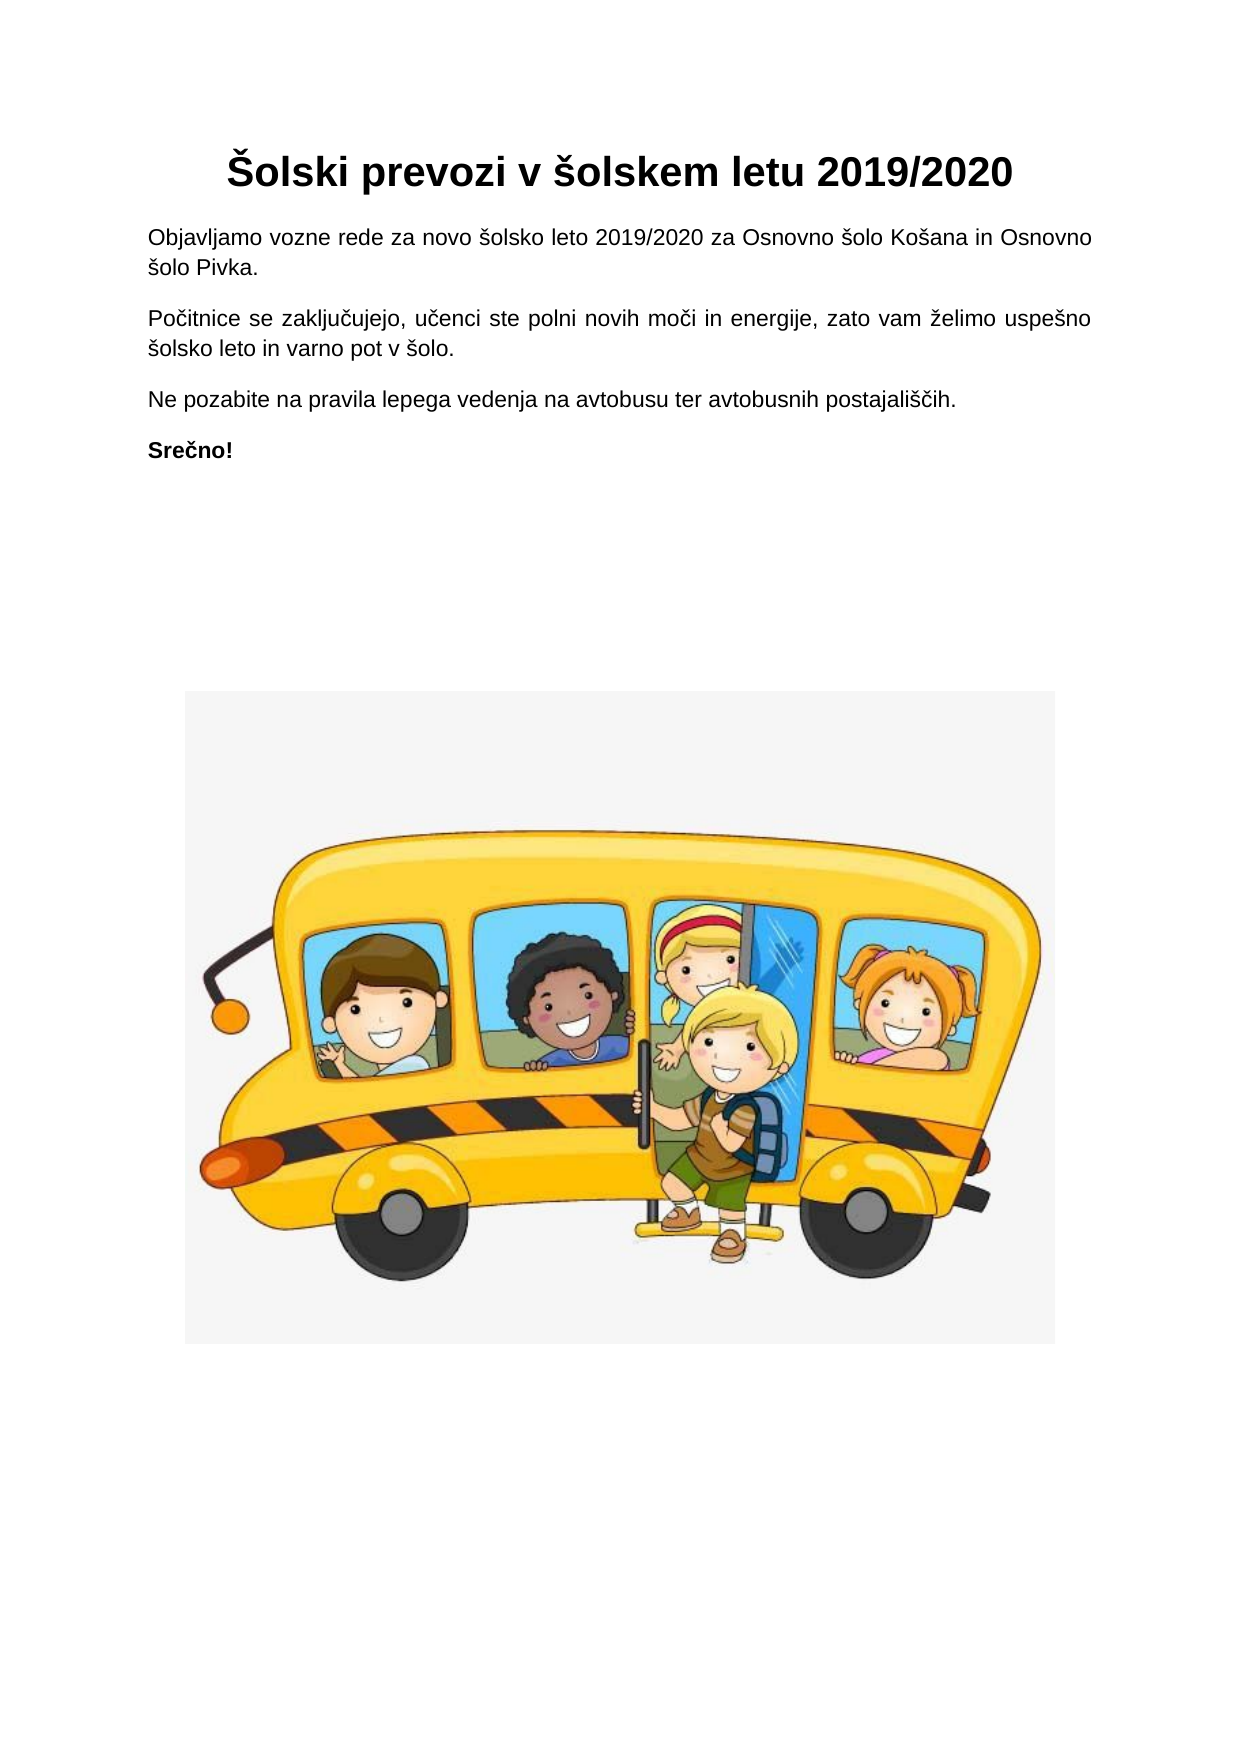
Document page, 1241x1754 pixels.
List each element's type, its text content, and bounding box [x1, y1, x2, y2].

text Objavljamo vozne rede za novo šolsko leto 2019/2020 za Osnovno šolo Košana in Osnovno šolo Pivka. [148, 223, 1093, 280]
text Srečno! [148, 437, 1093, 463]
text Šolski prevozi v šolskem letu 2019/2020 [148, 148, 1093, 196]
text Ne pozabite na pravila lepega vedenja na avtobusu ter avtobusnih postajališčih. [148, 386, 1093, 412]
text Počitnice se zaključujejo, učenci ste polni novih moči in energije, zato vam želimo uspešno šolsko leto in varno pot v šolo. [148, 305, 1093, 361]
picture [185, 691, 1056, 1344]
